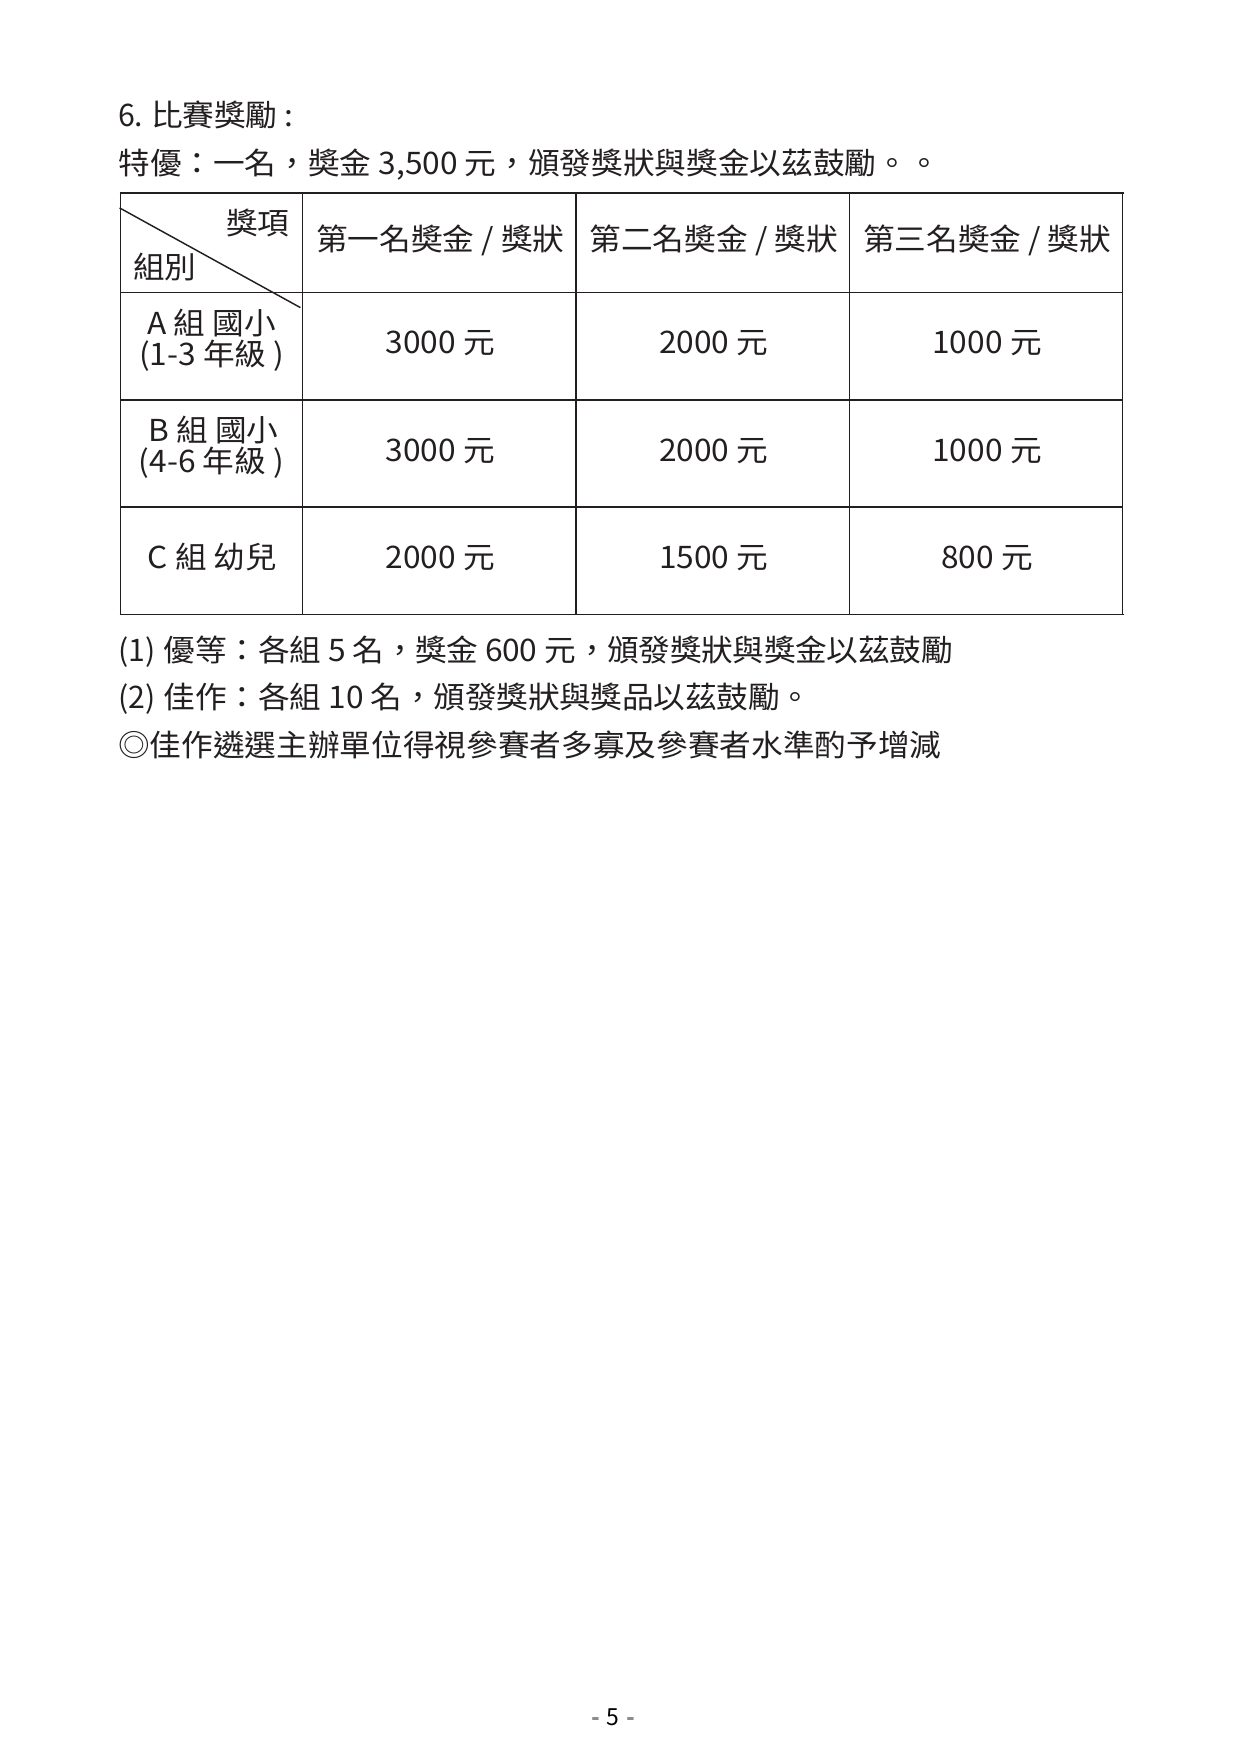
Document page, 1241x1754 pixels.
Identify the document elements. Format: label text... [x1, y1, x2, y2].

list 比賽獎勵 : [118, 92, 1196, 136]
table_cell 1000 元 [850, 401, 1122, 506]
table_cell 2000 元 [303, 508, 575, 613]
table_cell 3000 元 [303, 293, 575, 399]
table_header 獎項 組別 [121, 194, 302, 292]
table_cell A 組 國小(1-3 年級 ) [121, 293, 302, 399]
text ◎佳作遴選主辦單位得視參賽者多寡及參賽者水準酌予增減 [118, 721, 1196, 765]
table_cell 800 元 [850, 508, 1122, 613]
list 優等：各組 5 名，獎金 600 元，頒發獎狀與獎金以茲鼓勵 [118, 626, 1196, 670]
table_cell 2000 元 [577, 401, 849, 506]
table_header 第三名奬金 / 獎狀 [850, 194, 1122, 292]
table_cell B 組 國小(4-6 年級 ) [121, 401, 302, 506]
table_cell C 組 幼兒 [121, 508, 302, 613]
text 特優：一名，奬金 3,500 元，頒發獎狀與獎金以茲鼓勵。。 [118, 139, 1196, 183]
table_cell 3000 元 [303, 401, 575, 506]
table_cell 1500 元 [577, 508, 849, 613]
table_cell 2000 元 [577, 293, 849, 399]
list 佳作：各組 10 名，頒發獎狀與獎品以茲鼓勵。 [118, 674, 1196, 717]
table_header 第一名奬金 / 獎狀 [303, 194, 575, 292]
table_header 第二名奬金 / 獎狀 [577, 194, 849, 292]
table_cell 1000 元 [850, 293, 1122, 399]
